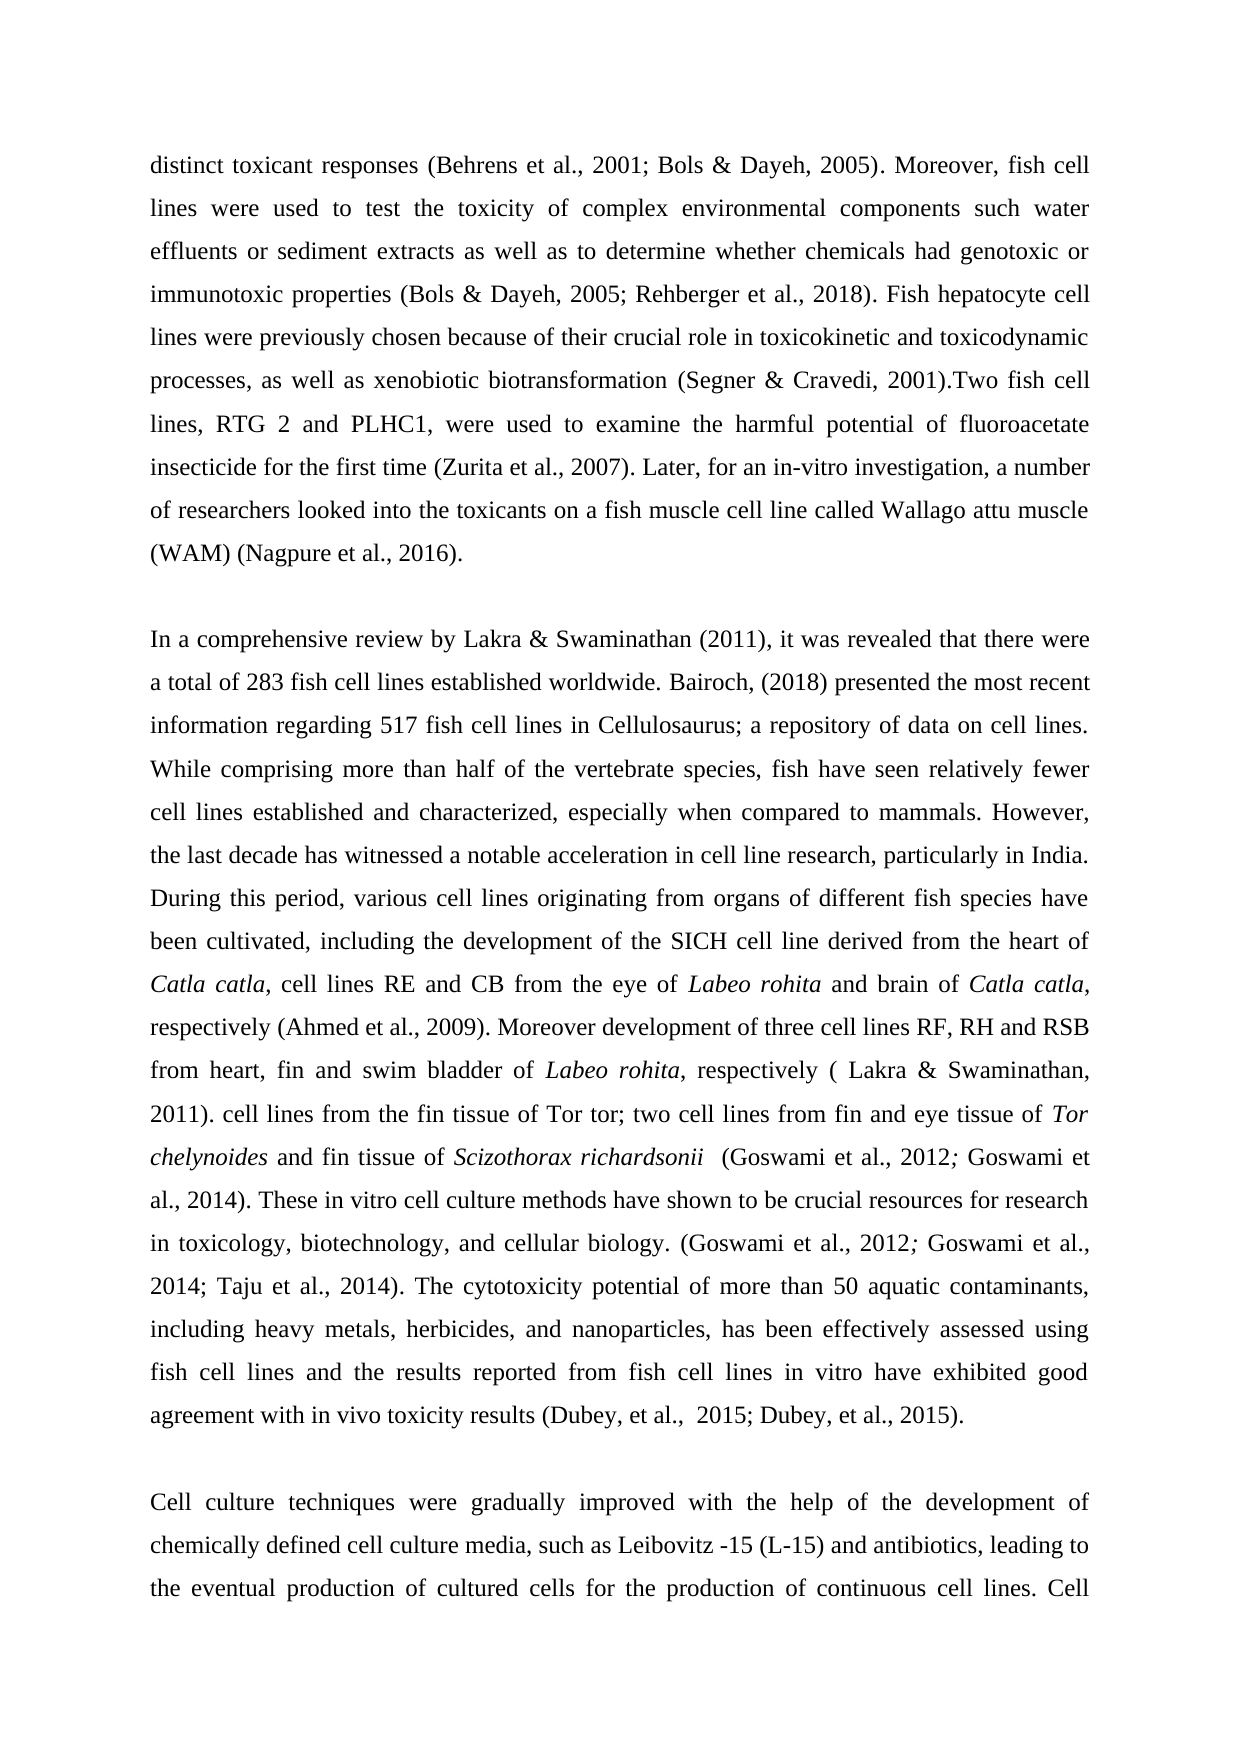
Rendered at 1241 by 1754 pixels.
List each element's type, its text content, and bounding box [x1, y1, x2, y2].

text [150, 150, 1090, 567]
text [150, 1487, 1090, 1602]
text In a comprehensive review by Lakra & Swaminathan (2011), it was revealed that there were a total of 283 fish cell lines established worldwide. Bairoch, (2018) presented the most recent information regarding 517 fish cell lines in Cellulosaurus; a repository of data on cell lines. While comprising more than half of the vertebrate species, fish have seen relatively fewer cell lines established and characterized, especially when compared to mammals. However, the last decade has witnessed a notable acceleration in cell line research, particularly in India. During this period, various cell lines originating from organs of different fish species have been cultivated, including the development of the SICH cell line derived from the heart of Catla catla, cell lines RE and CB from the eye of Labeo rohita and brain of Catla catla, respectively (Ahmed et al., 2009). Moreover development of three cell lines RF, RH and RSB from heart, fin and swim bladder of Labeo rohita, respectively ( Lakra & Swaminathan, 2011). cell lines from the fin tissue of Tor tor; two cell lines from fin and eye tissue of Tor chelynoides and fin tissue of Scizothorax richardsonii (Goswami et al., 2012; Goswami et al., 2014). These in vitro cell culture methods have shown to be crucial resources for research in toxicology, biotechnology, and cellular biology. (Goswami et al., 2012; Goswami et al., 2014; Taju et al., 2014). The cytotoxicity potential of more than 50 aquatic contaminants, including heavy metals, herbicides, and nanoparticles, has been effectively assessed using fish cell lines and the results reported from fish cell lines in vitro have exhibited good agreement with in vivo toxicity results (Dubey, et al., 2015; Dubey, et al., 2015). [150, 624, 1090, 1429]
